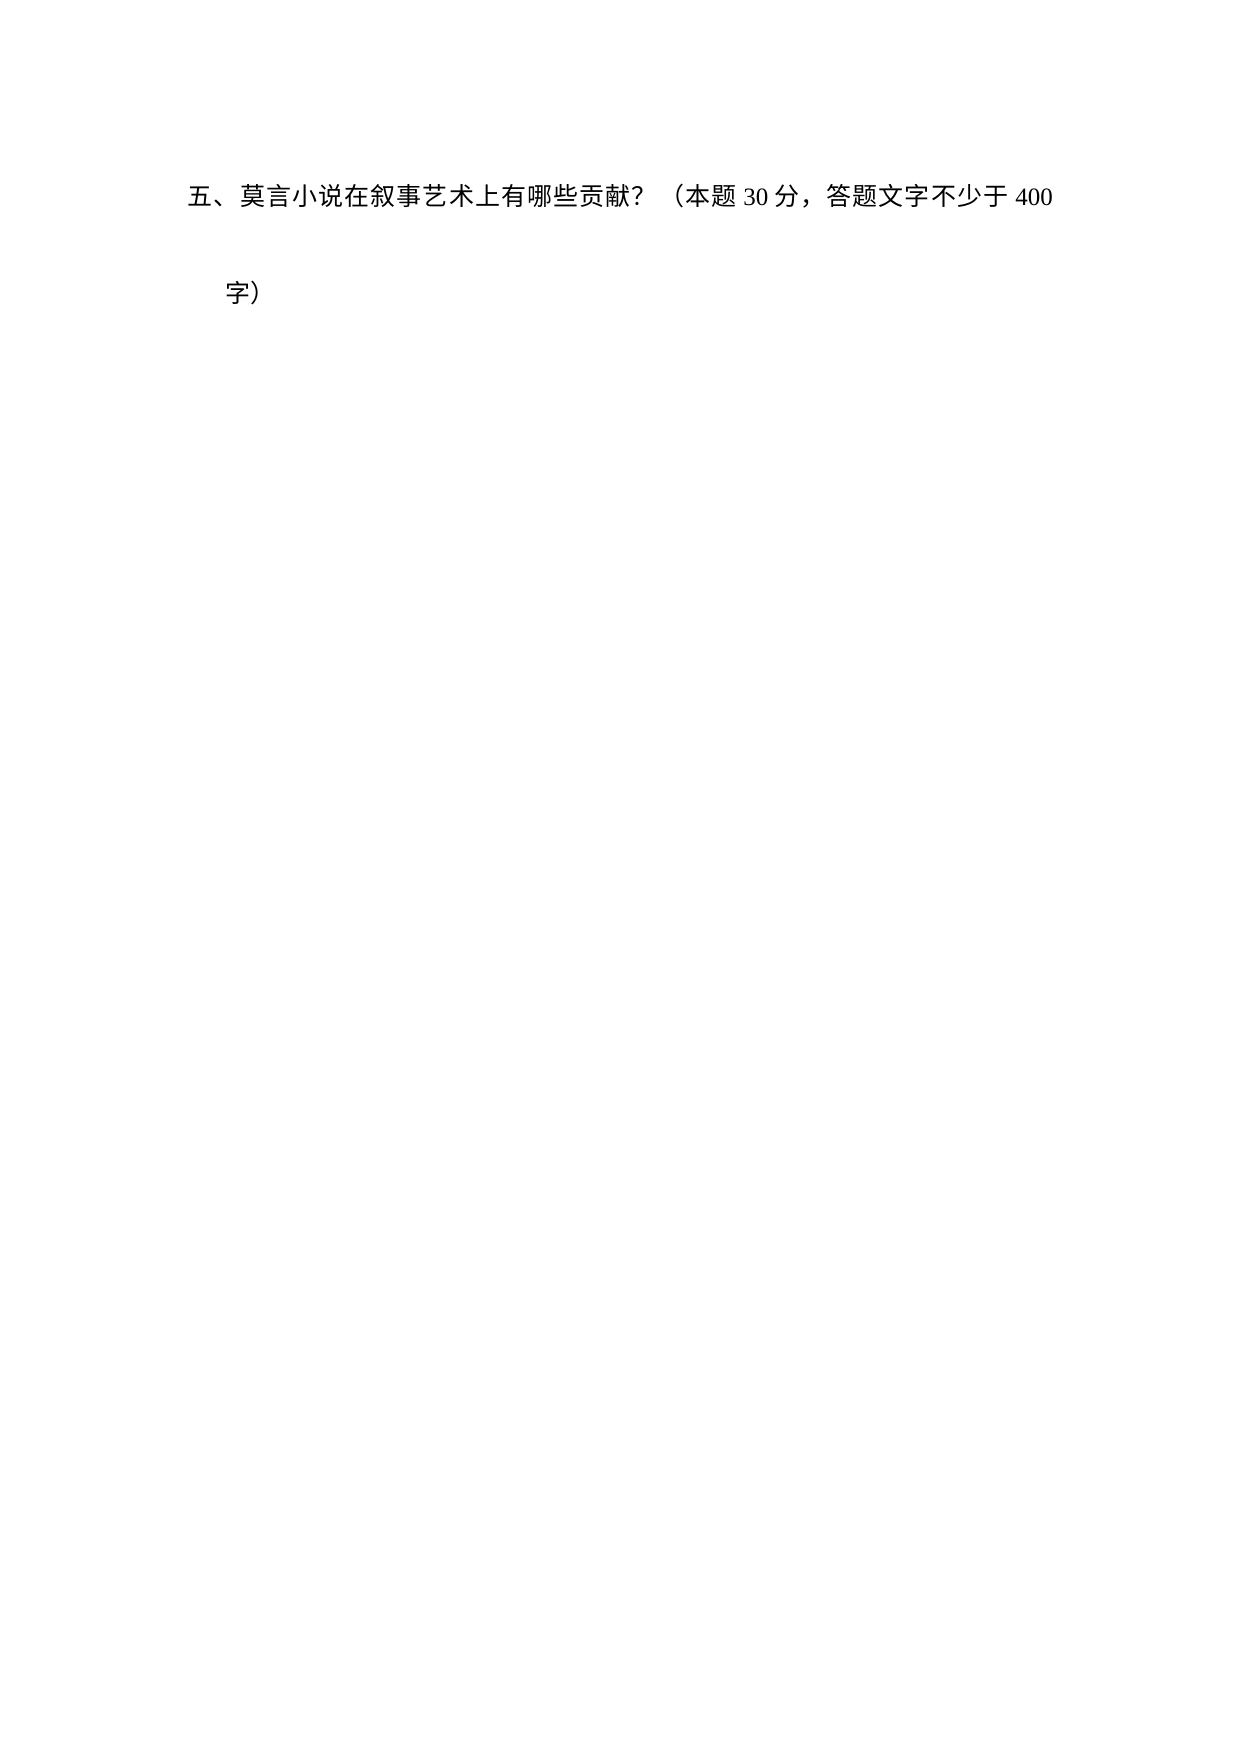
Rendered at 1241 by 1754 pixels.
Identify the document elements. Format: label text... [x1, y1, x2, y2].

text 五、莫言小说在叙事艺术上有哪些贡献？（本题30分，答题文字不少于400字） [187, 162, 1053, 324]
